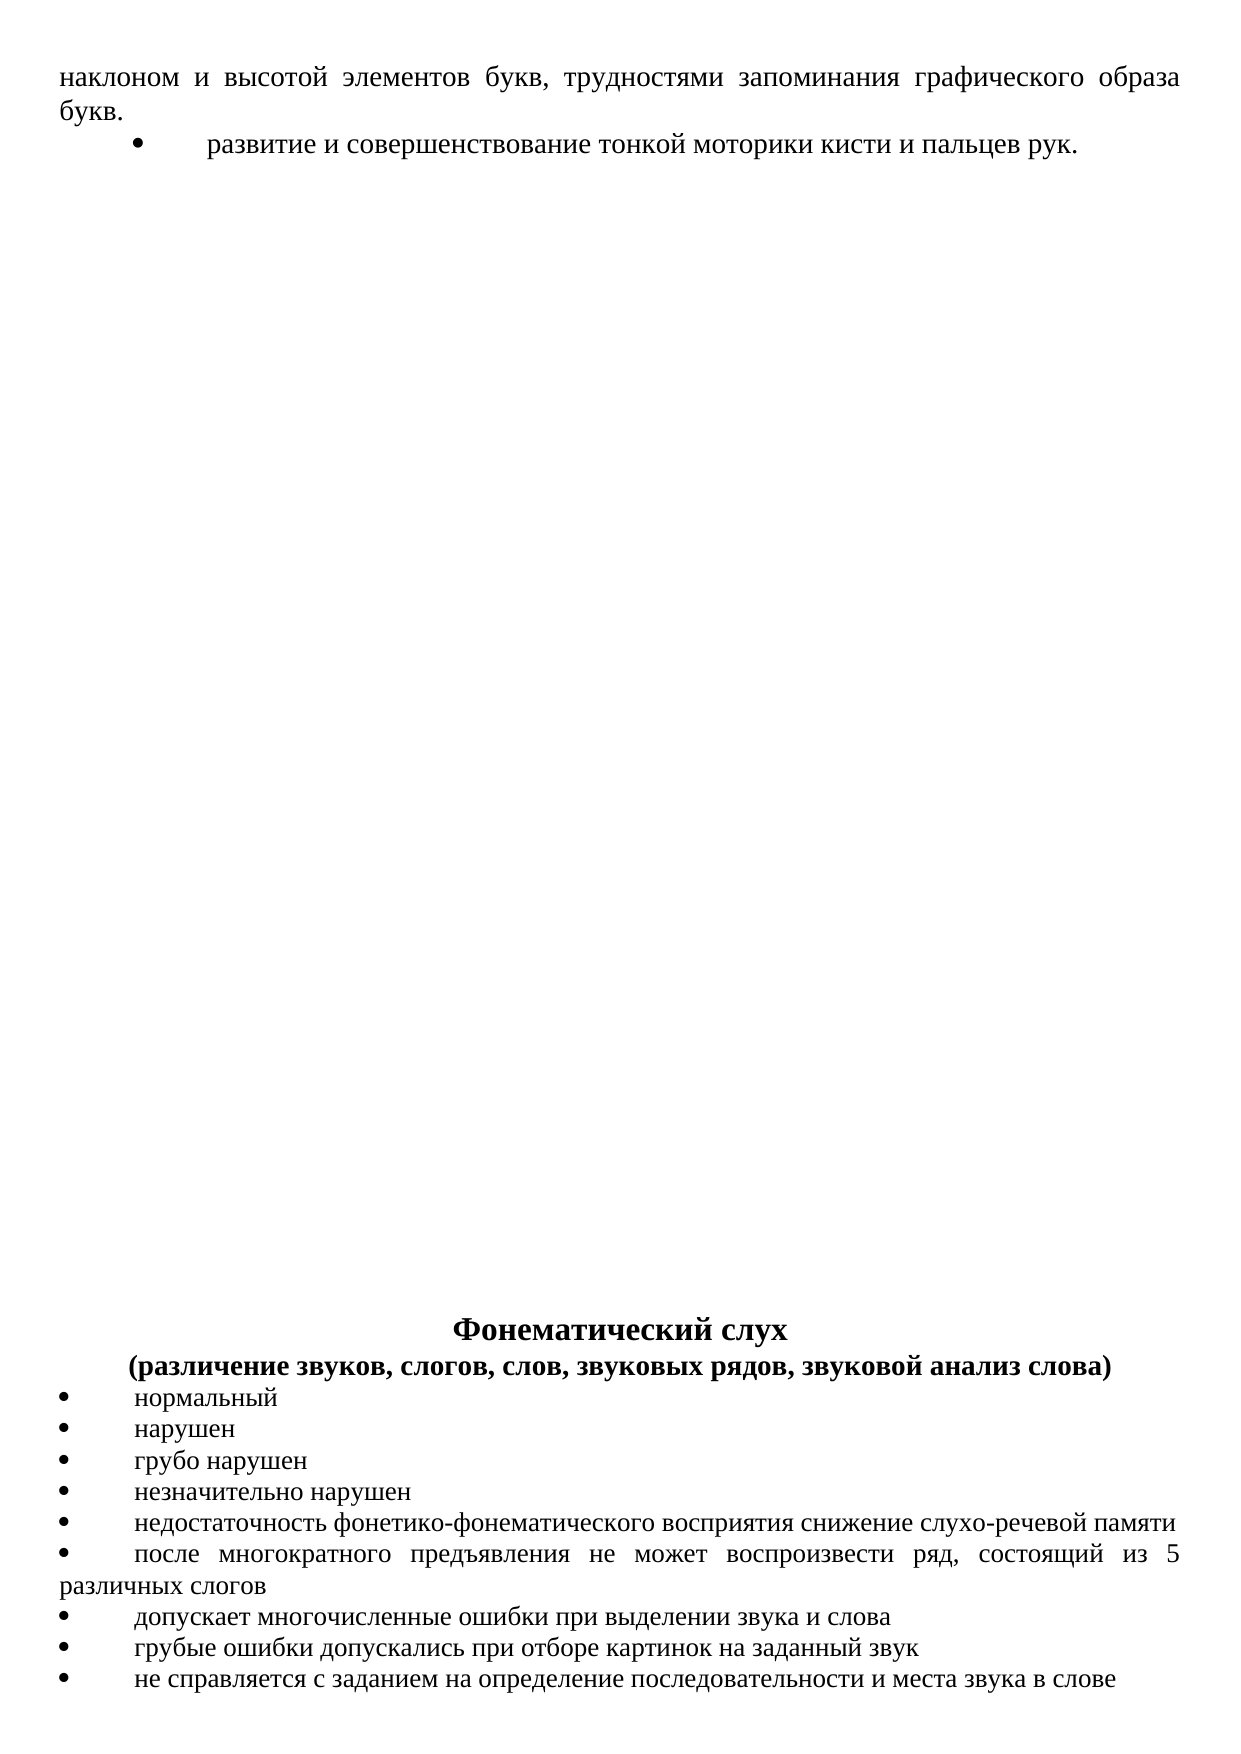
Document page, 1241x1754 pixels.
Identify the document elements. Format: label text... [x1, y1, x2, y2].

text (различение звуков, слогов, слов, звуковых рядов, звуковой анализ слова) [59, 1348, 1181, 1381]
list незначительно нарушен [59, 1475, 1181, 1506]
list грубые ошибки допускались при отборе картинок на заданный звук [59, 1631, 1181, 1662]
list грубо нарушен [59, 1444, 1181, 1475]
list нарушен [59, 1412, 1181, 1444]
text Фонематический слух [59, 1309, 1181, 1348]
list нормальный [59, 1381, 1181, 1412]
list развитие и совершенствование тонкой моторики кисти и пальцев рук. [59, 126, 1181, 160]
list недостаточность фонетико-фонематического восприятия снижение слухо-речевой памяти [59, 1506, 1181, 1537]
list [59, 59, 1181, 126]
list не справляется с заданием на определение последовательности и места звука в слове [59, 1662, 1181, 1694]
list допускает многочисленные ошибки при выделении звука и слова [59, 1600, 1181, 1631]
list после многократного предъявления не может воспроизвести ряд, состоящий из 5 различных слогов [59, 1537, 1181, 1600]
